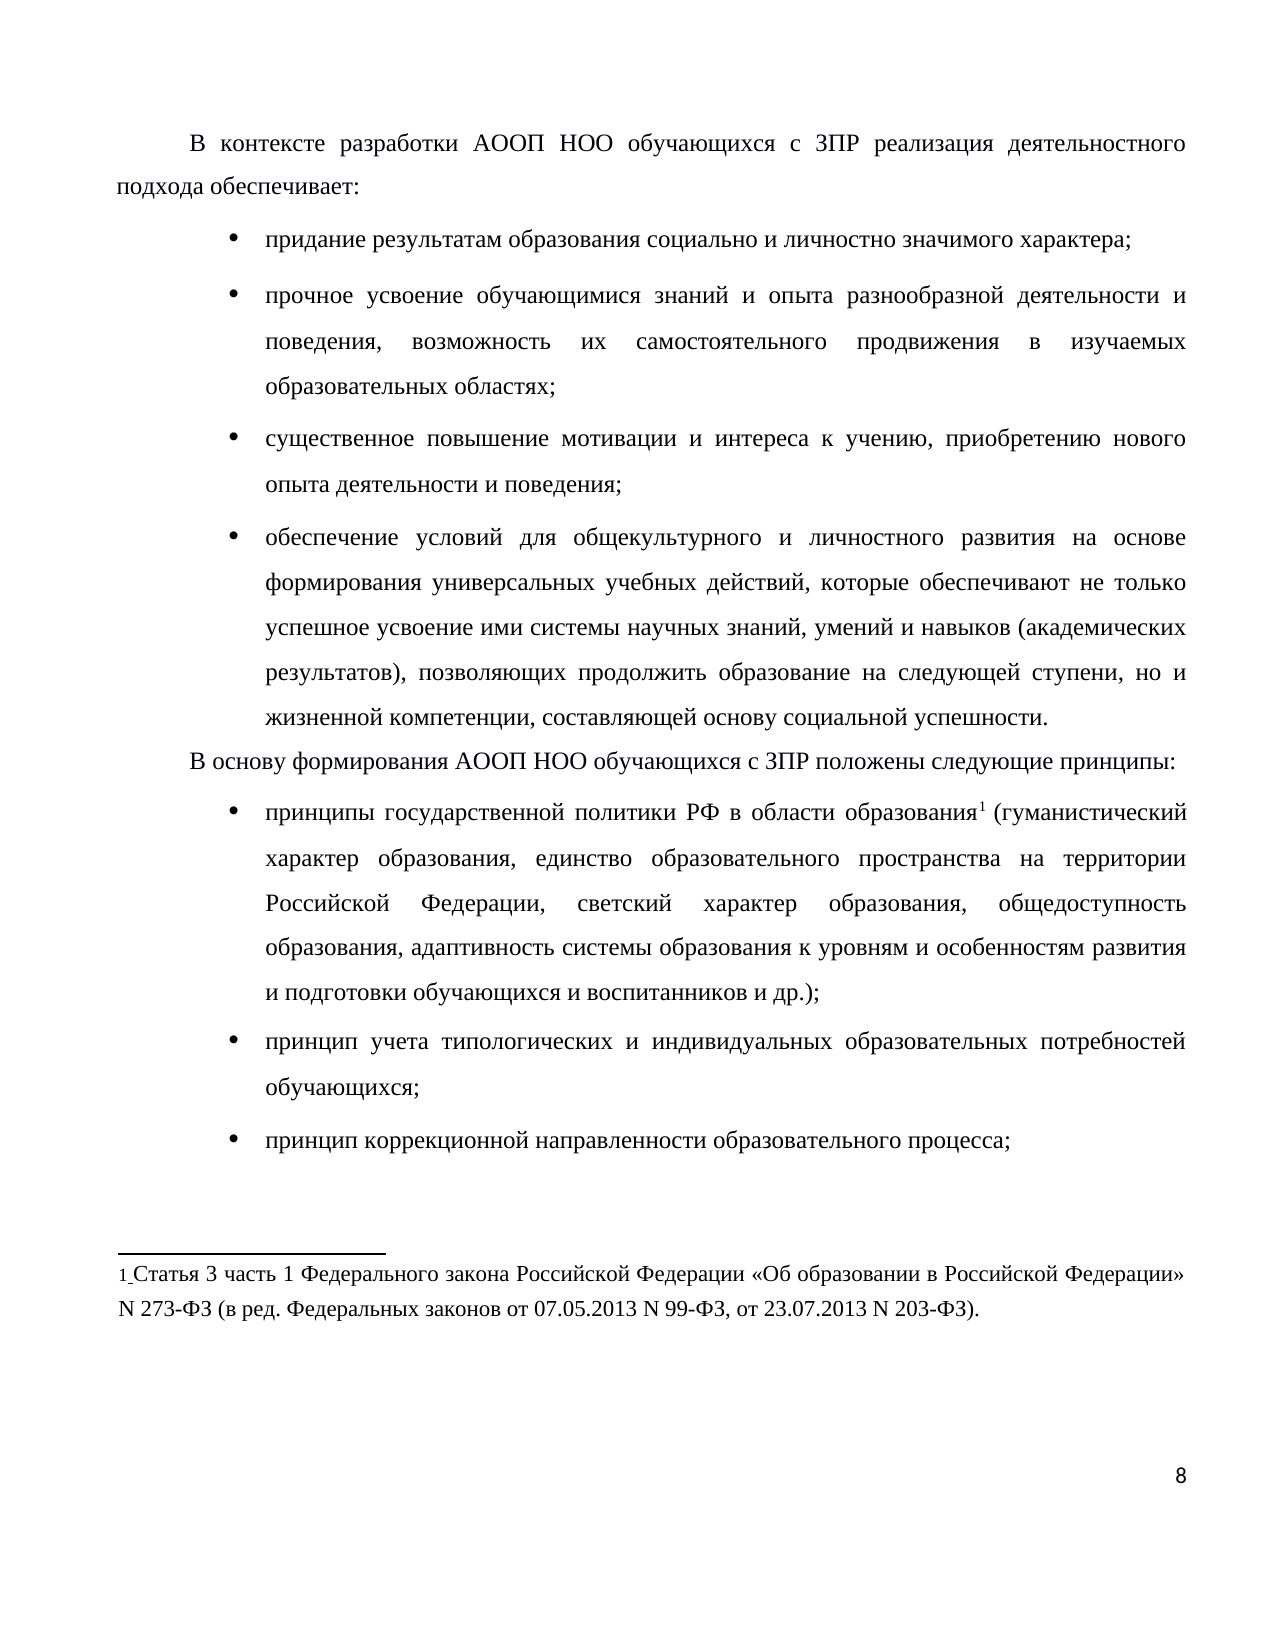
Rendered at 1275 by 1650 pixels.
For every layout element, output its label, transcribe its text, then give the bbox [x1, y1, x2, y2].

list придание результатам образования социально и личностно значимого характера; [228, 220, 1187, 254]
list принцип коррекционной направленности образовательного процесса; [228, 1121, 1187, 1154]
list прочное усвоение обучающимися знаний и опыта разнообразной деятельности и поведения, возможность их самостоятельного продвижения в изучаемых образовательных областях; [228, 276, 1187, 399]
text В контексте разработки АООП НОО обучающихся с ЗПР реализация деятельностного подхода обеспечивает: [116, 128, 1187, 200]
list принцип учета типологических и индивидуальных образовательных потребностей обучающихся; [228, 1022, 1187, 1101]
list существенное повышение мотивации и интереса к учению, приобретению нового опыта деятельности и поведения; [228, 419, 1187, 498]
text В основу формирования АООП НОО обучающихся с ЗПР положены следующие принципы: [116, 746, 1187, 775]
list принципы государственной политики РФ в области образования (гуманистический характер образования, единство образовательного пространства на территории Российской Федерации, светский характер образования, общедоступность образования, адаптивность системы образования к уровням и особенностям развития и подготовки обучающихся и воспитанников и др.); [228, 793, 1187, 1006]
list обеспечение условий для общекультурного и личностного развития на основе формирования универсальных учебных действий, которые обеспечивают не только успешное усвоение ими системы научных знаний, умений и навыков (академических результатов), позволяющих продолжить образование на следующей ступени, но и жизненной компетенции, составляющей основу социальной успешности. [228, 518, 1187, 730]
